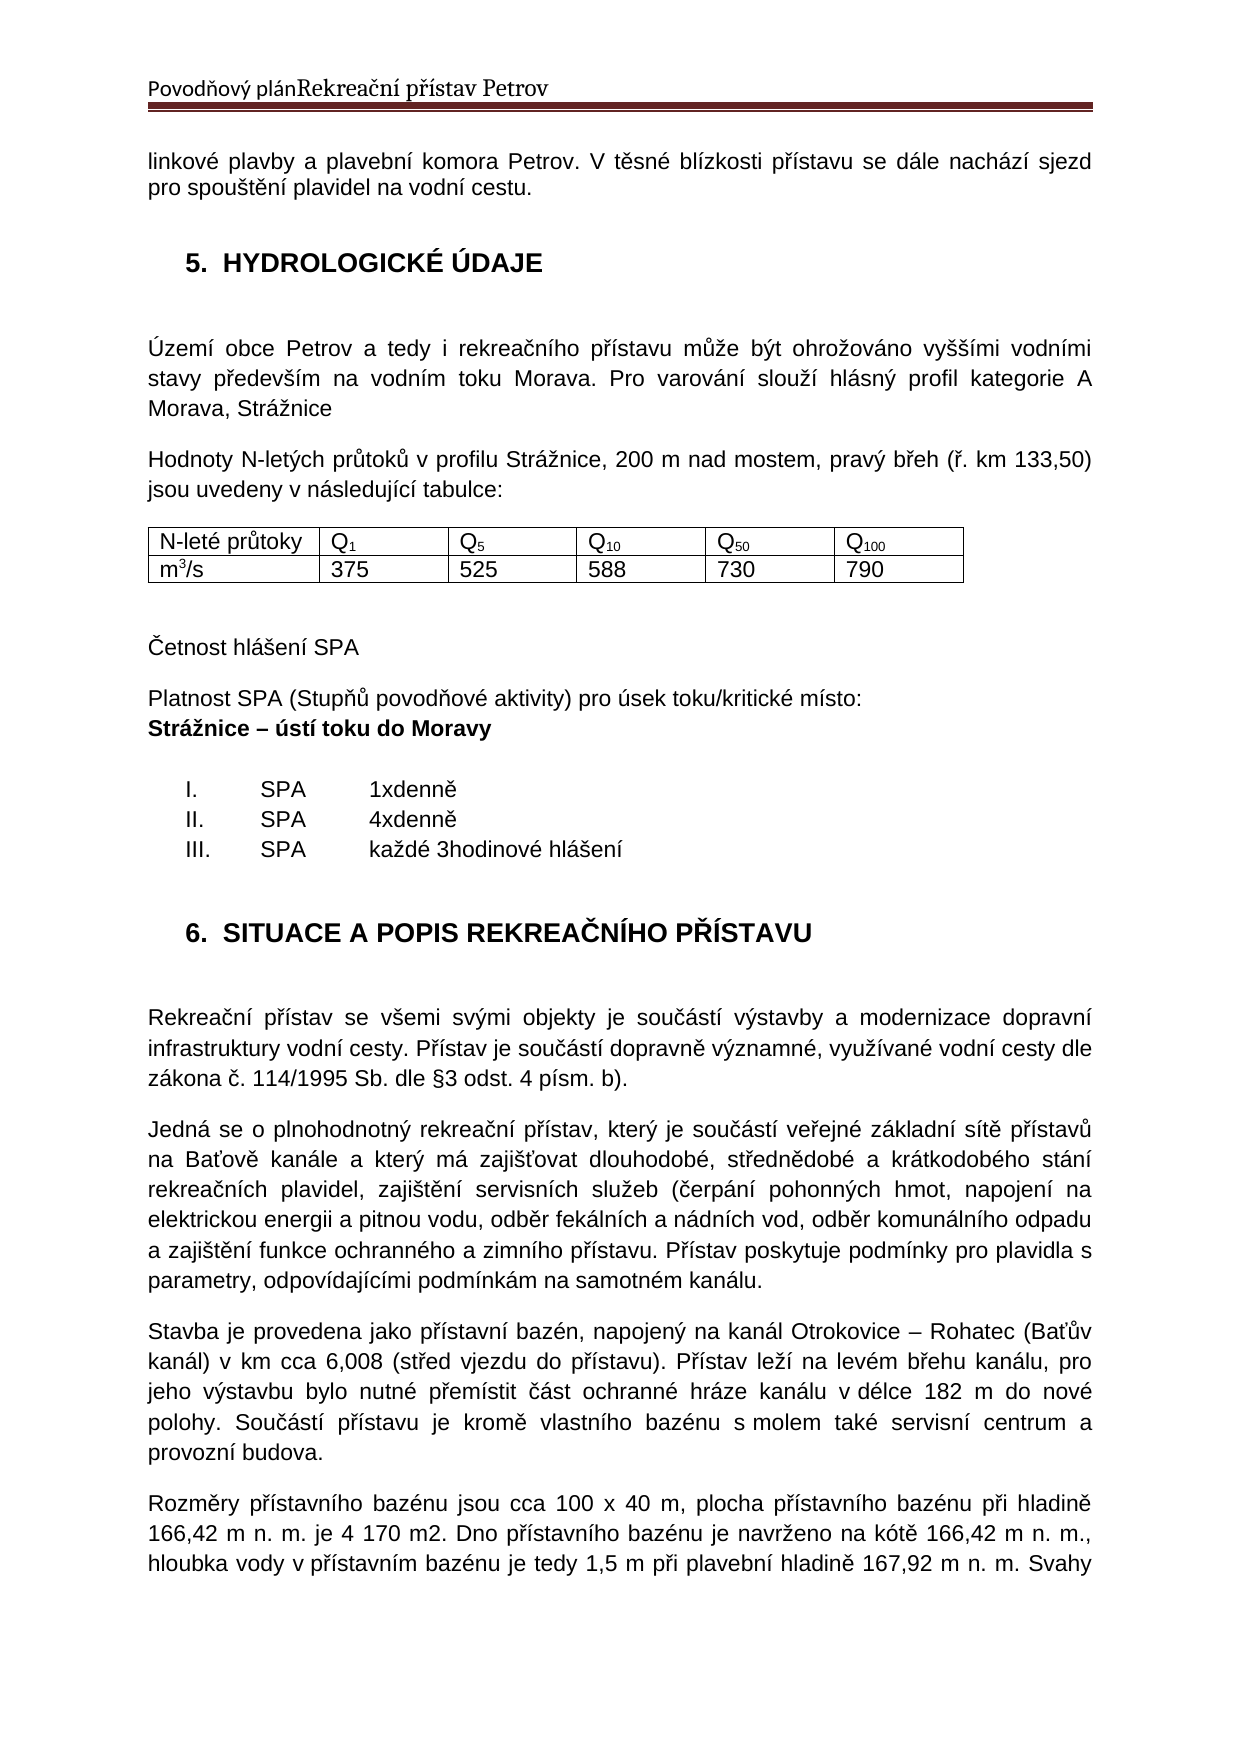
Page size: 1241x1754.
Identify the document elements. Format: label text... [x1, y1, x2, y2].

subtitle SITUACE A POPIS rekreačního PŘÍSTAVU [185, 917, 1093, 949]
table_cell 790 [835, 556, 963, 582]
text Rekreační přístav se všemi svými objekty je součástí výstavby a modernizace dopravní infrastruktury vodní cesty. Přístav je součástí dopravně významné, využívané vodní cesty dle zákona č. 114/1995 Sb. dle §3 odst. 4 písm. b). [148, 1004, 1093, 1091]
list SPA 4xdenně [185, 806, 1093, 832]
table_header Q100 [835, 528, 963, 554]
list SPA každé 3hodinové hlášení [185, 836, 1093, 862]
table_header Q50 [706, 528, 834, 554]
table_cell m3/s [149, 556, 319, 582]
table_cell 375 [320, 556, 448, 582]
list SPA 1xdenně [185, 776, 1093, 802]
table_cell 588 [577, 556, 705, 582]
table_header Q10 [577, 528, 705, 554]
text Území obce Petrov a tedy i rekreačního přístavu může být ohrožováno vyššími vodními stavy především na vodním toku Morava. Pro varování slouží hlásný profil kategorie A Morava, Strážnice [148, 334, 1093, 421]
subtitle HYDROLOGICKÉ ÚDAJE [185, 247, 1093, 279]
table_header Q5 [449, 528, 576, 554]
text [148, 148, 1093, 200]
text Strážnice – ústí toku do Moravy [148, 715, 1093, 742]
text Platnost SPA (Stupňů povodňové aktivity) pro úsek toku/kritické místo: [148, 685, 1093, 711]
text Jedná se o plnohodnotný rekreační přístav, který je součástí veřejné základní sítě přístavů na Baťově kanále a který má zajišťovat dlouhodobé, střednědobé a krátkodobého stání rekreačních plavidel, zajištění servisních služeb (čerpání pohonných hmot, napojení na elektrickou energii a pitnou vodu, odběr fekálních a nádních vod, odběr komunálního odpadu a zajištění funkce ochranného a zimního přístavu. Přístav poskytuje podmínky pro plavidla s parametry, odpovídajícími podmínkám na samotném kanálu. [148, 1116, 1093, 1293]
text Četnost hlášení SPA [148, 634, 1093, 660]
text Stavba je provedena jako přístavní bazén, napojený na kanál Otrokovice – Rohatec (Baťův kanál) v km cca 6,008 (střed vjezdu do přístavu). Přístav leží na levém břehu kanálu, pro jeho výstavbu bylo nutné přemístit část ochranné hráze kanálu v délce 182 m do nové polohy. Součástí přístavu je kromě vlastního bazénu s molem také servisní centrum a provozní budova. [148, 1318, 1093, 1465]
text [148, 1490, 1093, 1577]
table_cell 730 [706, 556, 834, 582]
text Hodnoty N-letých průtoků v profilu Strážnice, 200 m nad mostem, pravý břeh (ř. km 133,50) jsou uvedeny v následující tabulce: [148, 446, 1093, 502]
table_header N-leté průtoky [149, 528, 319, 554]
table_header Q1 [320, 528, 448, 554]
table_cell 525 [449, 556, 576, 582]
